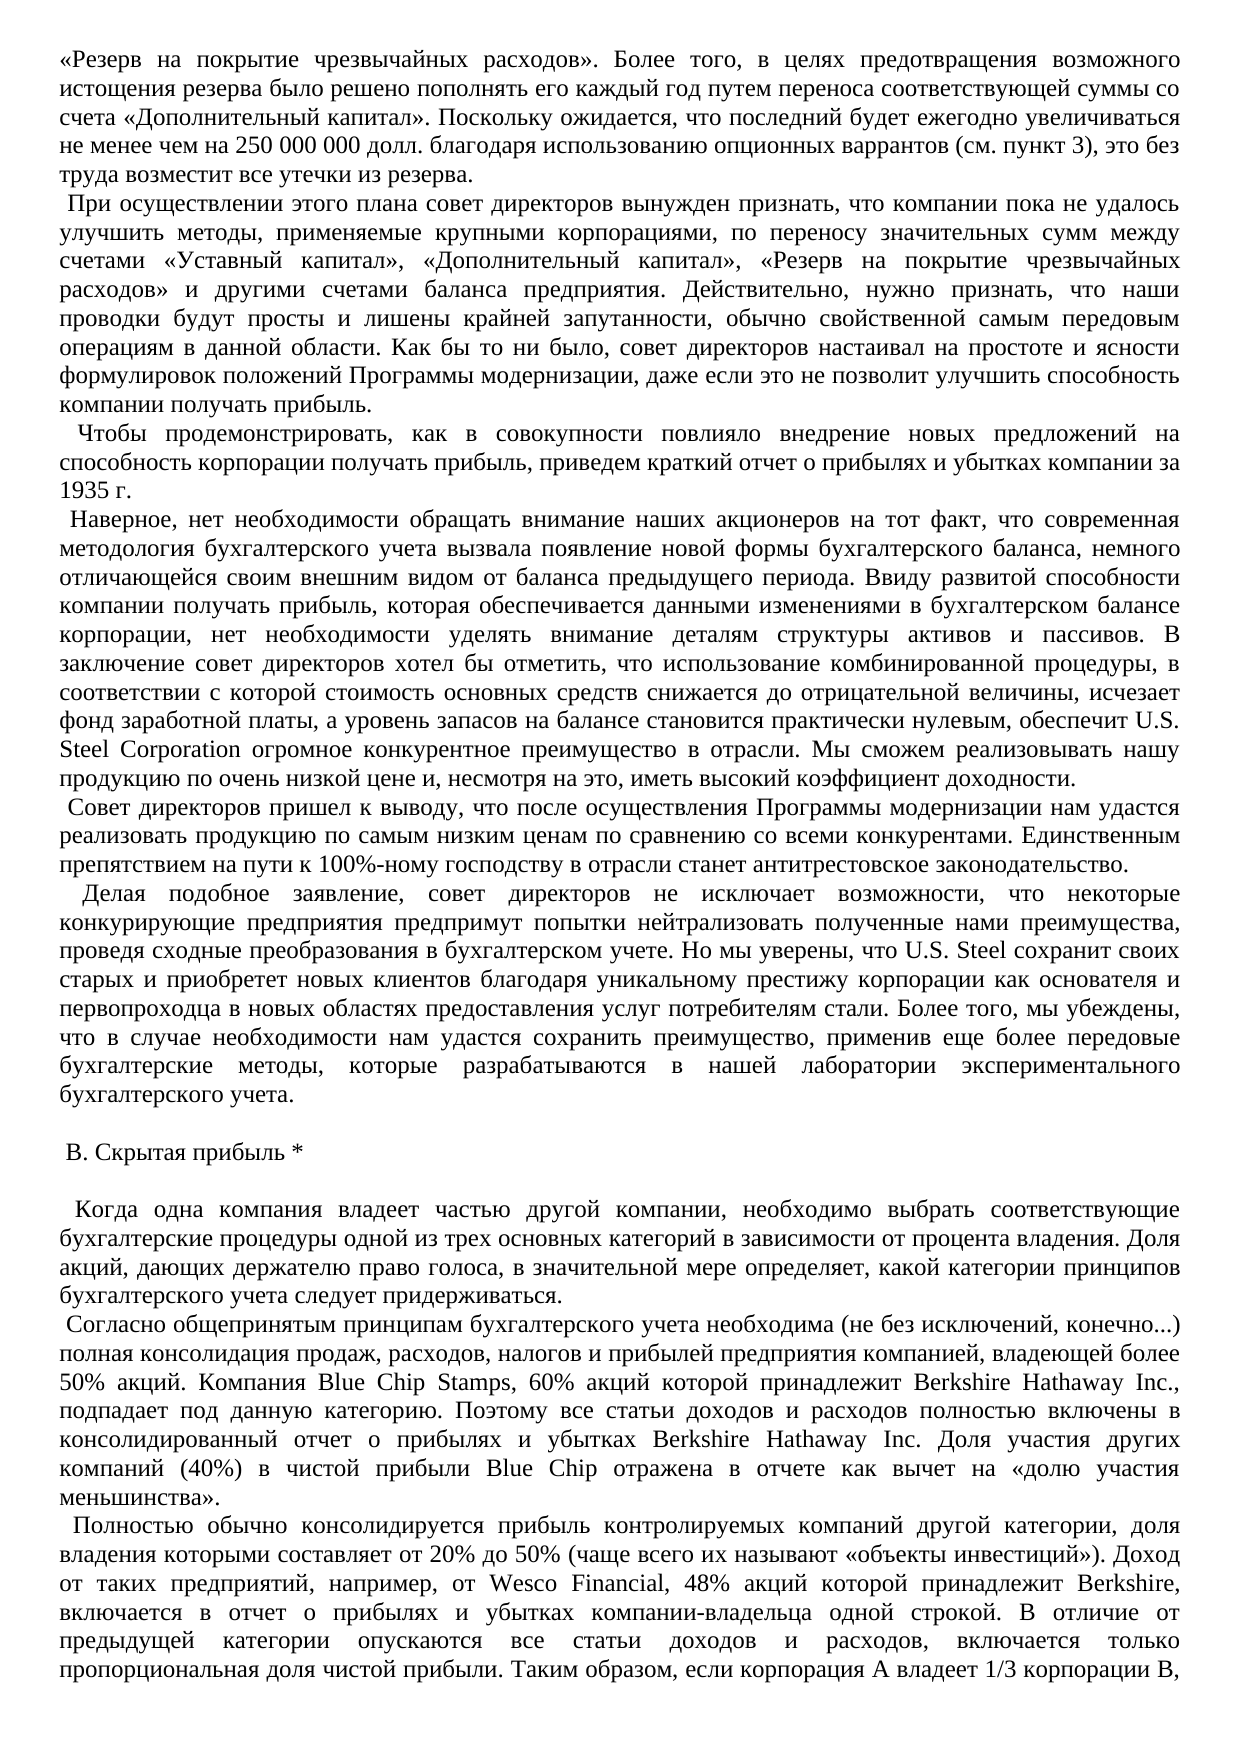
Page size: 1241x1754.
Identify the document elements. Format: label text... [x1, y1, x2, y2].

text При осуществлении этого плана совет директоров вынужден признать, что компании пока не удалось улучшить методы, применяемые крупными корпорациями, по переносу значительных сумм между счетами «Уставный капитал», «Дополнительный капитал», «Резерв на покрытие чрезвычайных расходов» и другими счетами баланса предприятия. Действительно, нужно признать, что наши проводки будут просты и лишены крайней запутанности, обычно свойственной самым передовым операциям в данной области. Как бы то ни было, совет директоров настаивал на простоте и ясности формулировок положений Программы модернизации, даже если это не позволит улучшить способность компании получать прибыль. [59, 188, 1181, 418]
text Делая подобное заявление, совет директоров не исключает возможности, что некоторые конкурирующие предприятия предпримут попытки нейтрализовать полученные нами преимущества, проведя сходные преобразования в бухгалтерском учете. Но мы уверены, что U.S. Steel сохранит своих старых и приобретет новых клиентов благодаря уникальному престижу корпорации как основателя и первопроходца в новых областях предоставления услуг потребителям стали. Более того, мы убеждены, что в случае необходимости нам удастся сохранить преимущество, применив еще более передовые бухгалтерские методы, которые разрабатываются в нашей лаборатории экспериментального бухгалтерского учета. [59, 878, 1181, 1108]
text Чтобы продемонстрировать, как в совокупности повлияло внедрение новых предложений на способность корпорации получать прибыль, приведем краткий отчет о прибылях и убытках компании за 1935 г. [59, 418, 1181, 504]
text В. Скрытая прибыль * [59, 1137, 1181, 1166]
text Совет директоров пришел к выводу, что после осуществления Программы модернизации нам удастся реализовать продукцию по самым низким ценам по сравнению со всеми конкурентами. Единственным препятствием на пути к 100%-ному господству в отрасли станет антитрестовское законодательство. [59, 792, 1181, 878]
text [59, 1511, 1181, 1683]
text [59, 44, 1181, 188]
text Согласно общепринятым принципам бухгалтерского учета необходима (не без исключений, конечно...) полная консолидация продаж, расходов, налогов и прибылей предприятия компанией, владеющей более 50% акций. Компания Blue Chip Stamps, 60% акций которой принадлежит Berkshire Hathaway Inc., подпадает под данную категорию. Поэтому все статьи доходов и расходов полностью включены в консолидированный отчет о прибылях и убытках Berkshire Hathaway Inc. Доля участия других компаний (40%) в чистой прибыли Blue Chip отражена в отчете как вычет на «долю участия меньшинства». [59, 1309, 1181, 1511]
text Наверное, нет необходимости обращать внимание наших акционеров на тот факт, что современная методология бухгалтерского учета вызвала появление новой формы бухгалтерского баланса, немного отличающейся своим внешним видом от баланса предыдущего периода. Ввиду развитой способности компании получать прибыль, которая обеспечивается данными изменениями в бухгалтерском балансе корпорации, нет необходимости уделять внимание деталям структуры активов и пассивов. В заключение совет директоров хотел бы отметить, что использование комбинированной процедуры, в соответствии с которой стоимость основных средств снижается до отрицательной величины, исчезает фонд заработной платы, а уровень запасов на балансе становится практически нулевым, обеспечит U.S. Steel Corporation огромное конкурентное преимущество в отрасли. Мы сможем реализовывать нашу продукцию по очень низкой цене и, несмотря на это, иметь высокий коэффициент доходности. [59, 504, 1181, 792]
text Когда одна компания владеет частью другой компании, необходимо выбрать соответствующие бухгалтерские процедуры одной из трех основных категорий в зависимости от процента владения. Доля акций, дающих держателю право голоса, в значительной мере определяет, какой категории принципов бухгалтерского учета следует придерживаться. [59, 1194, 1181, 1309]
